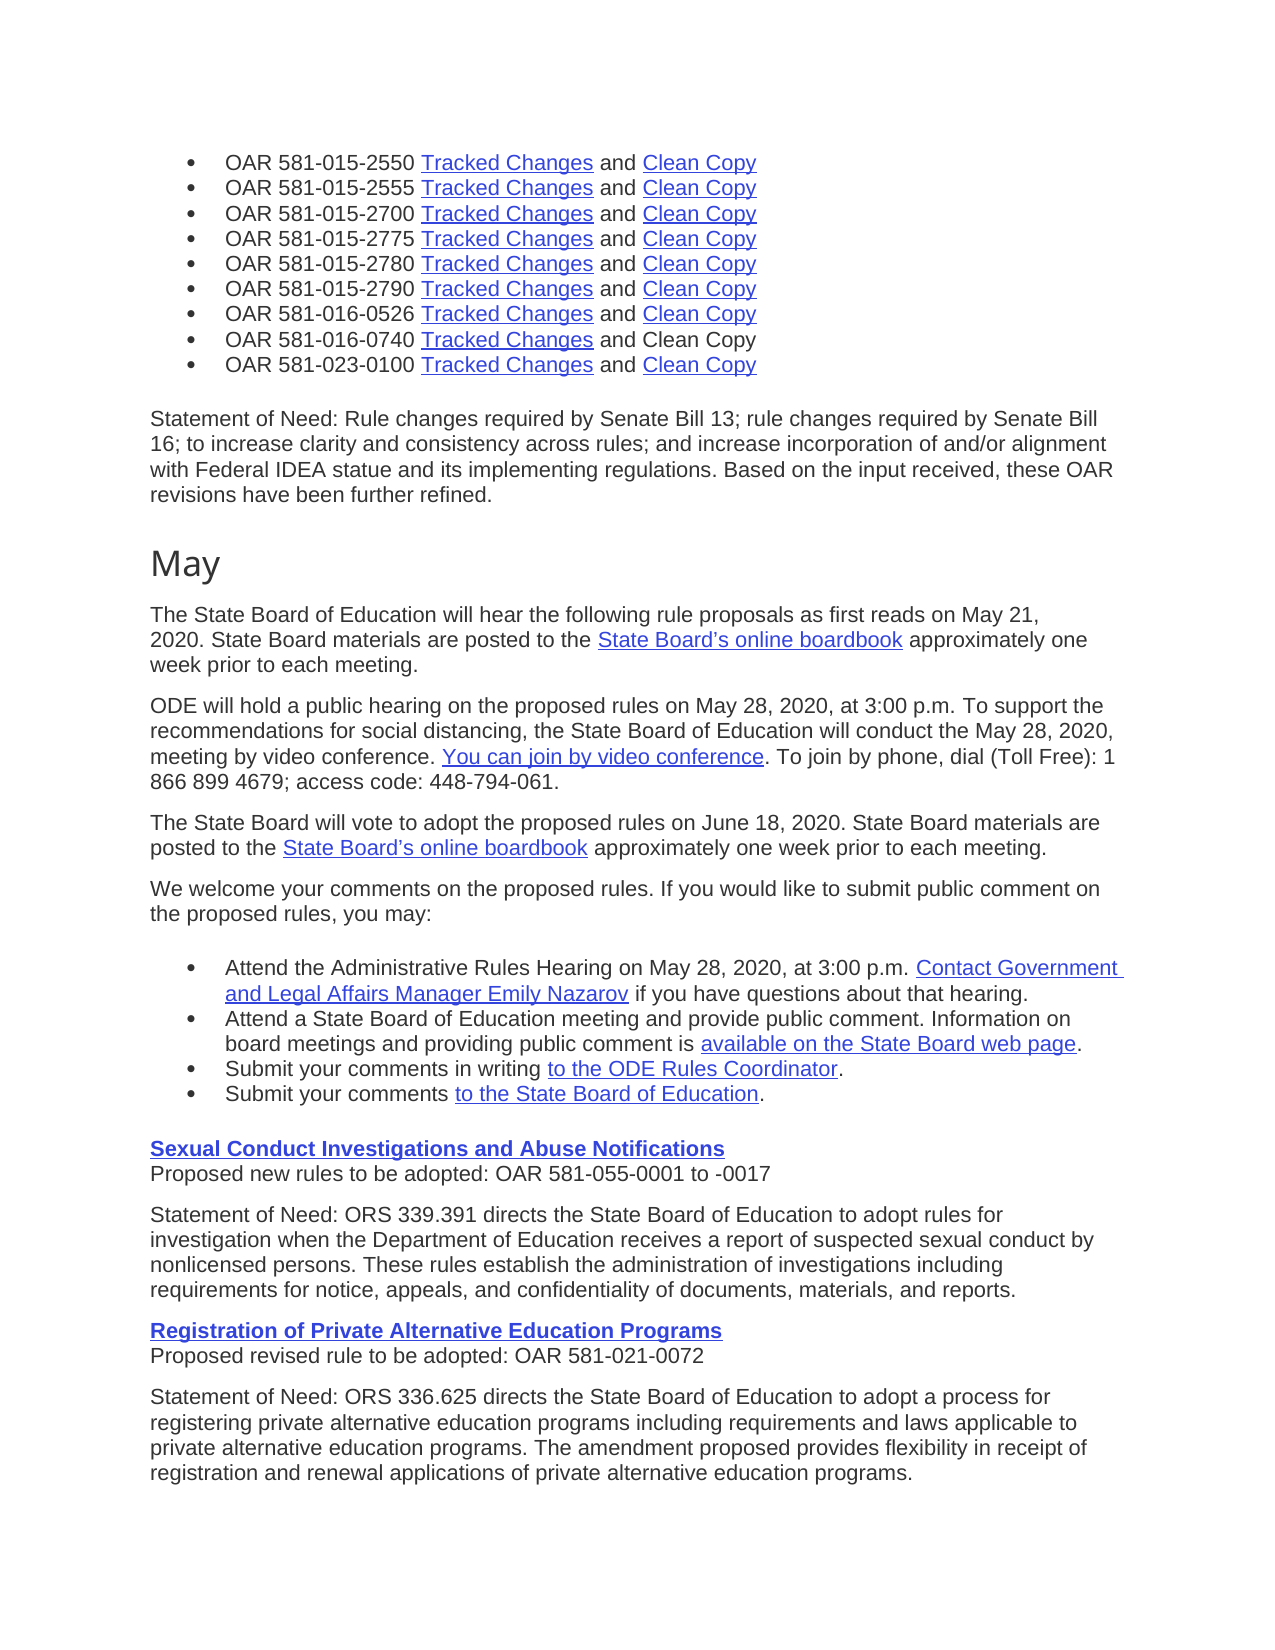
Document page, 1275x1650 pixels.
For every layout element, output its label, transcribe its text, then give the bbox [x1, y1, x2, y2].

list OAR 581-015-2555 Tracked Changes and Clean Copy [187, 175, 1125, 200]
list Attend a State Board of Education meeting and provide public comment. Information on board meetings and providing public comment is available on the State Board web page. [187, 1006, 1125, 1056]
text The State Board of Education will hear the following rule proposals as first reads on May 21, 2020. State Board materials are posted to the State Board’s online boardbook approximately one week prior to each meeting. [150, 602, 1125, 678]
list Submit your comments in writing to the ODE Rules Coordinator. [187, 1056, 1125, 1081]
text Statement of Need: Rule changes required by Senate Bill 13; rule changes required by Senate Bill 16; to increase clarity and consistency across rules; and increase incorporation of and/or alignment with Federal IDEA statue and its implementing regulations. Based on the input received, these OAR revisions have been further refined. [150, 406, 1125, 507]
text Sexual Conduct Investigations and Abuse Notifications Proposed new rules to be adopted: OAR 581-055-0001 to -0017 [150, 1136, 1125, 1186]
list OAR 581-015-2790 Tracked Changes and Clean Copy [187, 276, 1125, 301]
text The State Board will vote to adopt the proposed rules on June 18, 2020. State Board materials are posted to the State Board’s online boardbook approximately one week prior to each meeting. [150, 810, 1125, 860]
text ODE will hold a public hearing on the proposed rules on May 28, 2020, at 3:00 p.m. To support the recommendations for social distancing, the State Board of Education will conduct the May 28, 2020, meeting by video conference. You can join by video conference. To join by phone, dial (Toll Free): 1 866 899 4679; access code: 448-794-061. [150, 693, 1125, 794]
text Registration of Private Alternative Education Programs Proposed revised rule to be adopted: OAR 581-021-0072 [150, 1318, 1125, 1369]
list OAR 581-015-2700 Tracked Changes and Clean Copy [187, 200, 1125, 226]
text Statement of Need: ORS 336.625 directs the State Board of Education to adopt a process for registering private alternative education programs including requirements and laws applicable to private alternative education programs. The amendment proposed provides flexibility in receipt of registration and renewal applications of private alternative education programs. [150, 1384, 1125, 1485]
list OAR 581-015-2775 Tracked Changes and Clean Copy [187, 226, 1125, 251]
list OAR 581-016-0526 Tracked Changes and Clean Copy [187, 301, 1125, 326]
list Attend the Administrative Rules Hearing on May 28, 2020, at 3:00 p.m. Contact Government and Legal Affairs Manager Emily Nazarov if you have questions about that hearing. [187, 955, 1125, 1006]
text Statement of Need: ORS 339.391 directs the State Board of Education to adopt rules for investigation when the Department of Education receives a report of suspected sexual conduct by nonlicensed persons. These rules establish the administration of investigations including requirements for notice, appeals, and confidentiality of documents, materials, and reports. [150, 1202, 1125, 1303]
text We welcome your comments on the proposed rules. If you would like to submit public comment on the proposed rules, you may: [150, 876, 1125, 926]
text May [150, 538, 1125, 586]
list OAR 581-015-2550 Tracked Changes and Clean Copy [187, 150, 1125, 175]
list Submit your comments to the State Board of Education. [187, 1081, 1125, 1107]
list OAR 581-023-0100 Tracked Changes and Clean Copy [187, 352, 1125, 377]
list OAR 581-016-0740 Tracked Changes and Clean Copy [187, 326, 1125, 352]
list OAR 581-015-2780 Tracked Changes and Clean Copy [187, 251, 1125, 276]
